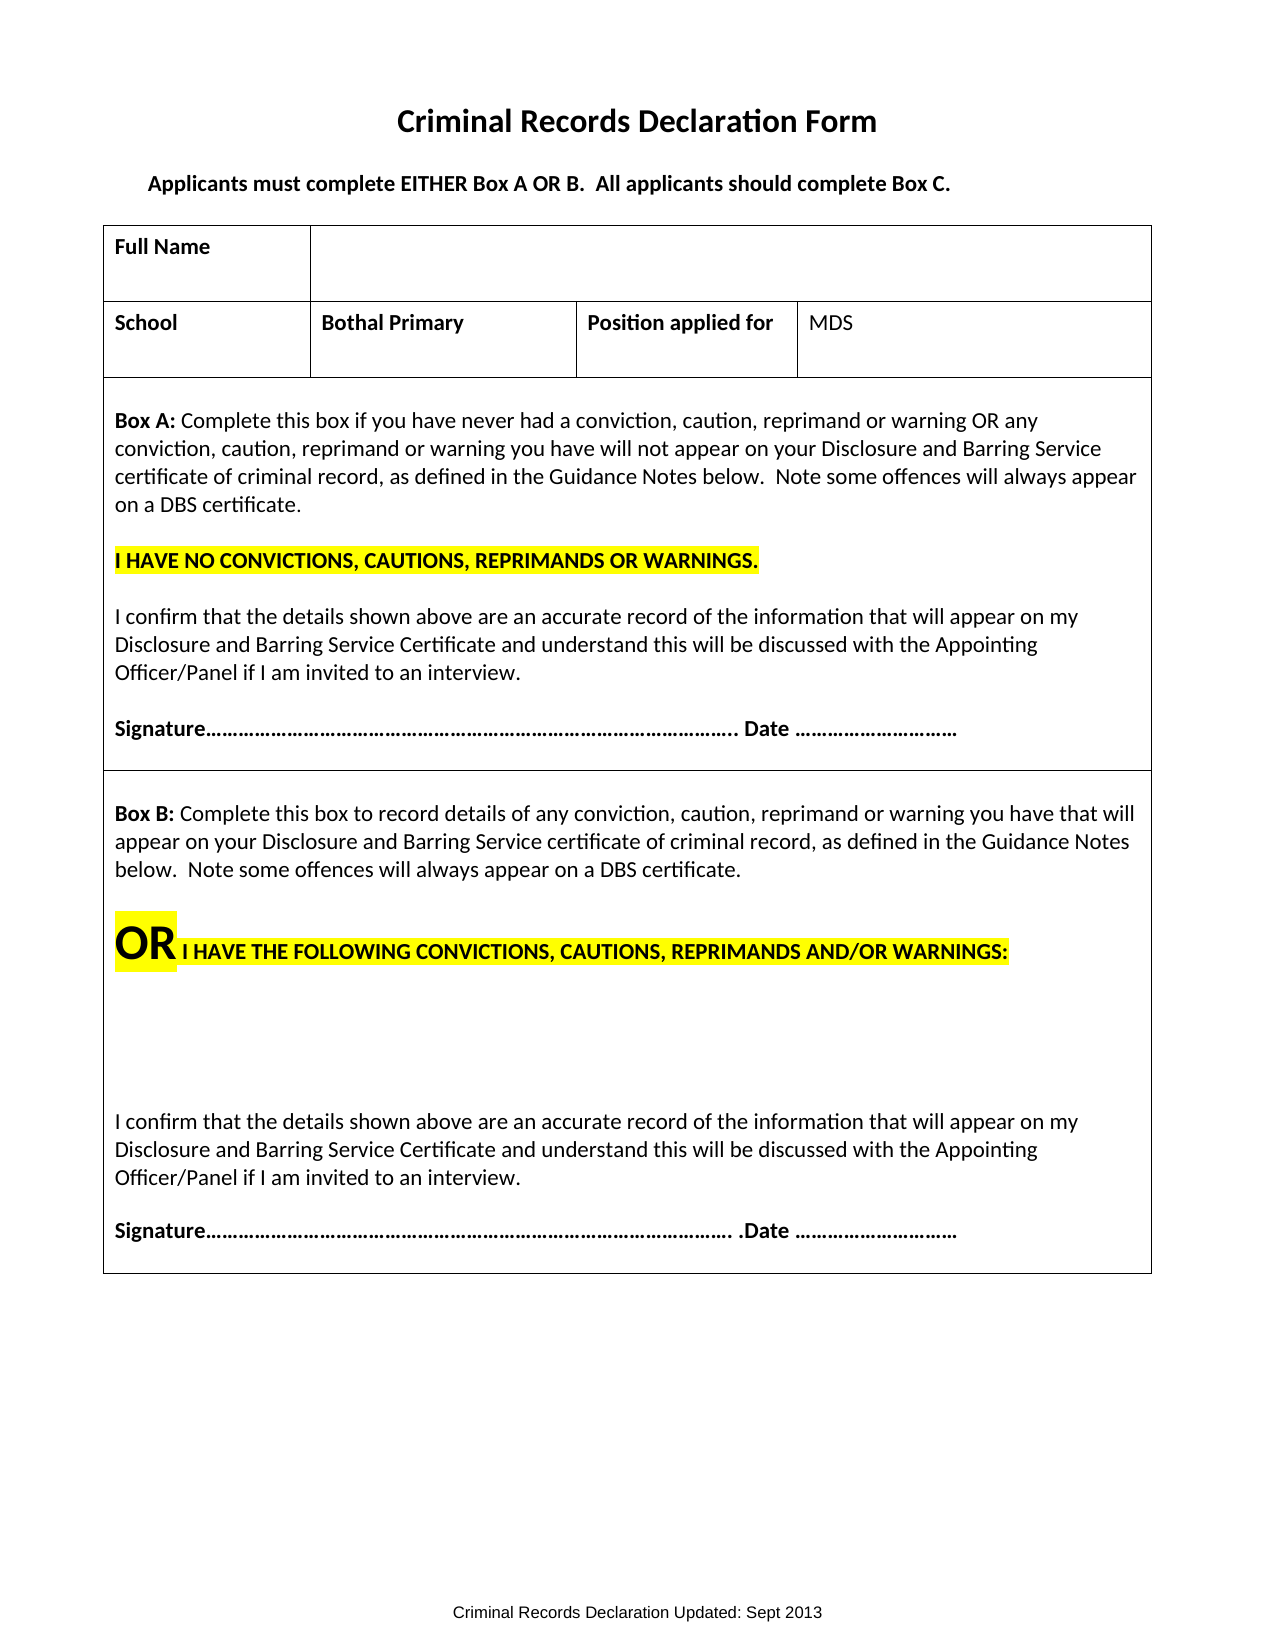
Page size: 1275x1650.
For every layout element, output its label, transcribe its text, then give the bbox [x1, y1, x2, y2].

table_cell Position applied for [577, 302, 797, 377]
text Applicants must complete EITHER Box A OR B. All applicants should complete Box C. [148, 169, 1127, 197]
table_cell Bothal Primary [311, 302, 576, 377]
table_cell School [104, 302, 310, 377]
text Criminal Records Declaration Form [148, 100, 1127, 141]
table_cell Box A: Complete this box if you have never had a conviction, caution, reprimand or warning OR any conviction, caution, reprimand or warning you have will not appear on your Disclosure and Barring Service certificate of criminal record, as defined in the Guidance Notes below. Note some offences will always appear on a DBS certificate. I HAVE NO CONVICTIONS, CAUTIONS, REPRIMANDS OR WARNINGS. I confirm that the details shown above are an accurate record of the information that will appear on my Disclosure and Barring Service Certificate and understand this will be discussed with the Appointing Officer/Panel if I am invited to an interview. Signature…………………………………………………………………………………….. Date ………………………… [104, 378, 1151, 770]
table_header Full Name [104, 226, 310, 301]
table_header [311, 226, 1151, 301]
table_cell Box B: Complete this box to record details of any conviction, caution, reprimand or warning you have that will appear on your Disclosure and Barring Service certificate of criminal record, as defined in the Guidance Notes below. Note some offences will always appear on a DBS certificate. OR I HAVE THE FOLLOWING CONVICTIONS, CAUTIONS, REPRIMANDS AND/OR WARNINGS: I confirm that the details shown above are an accurate record of the information that will appear on my Disclosure and Barring Service Certificate and understand this will be discussed with the Appointing Officer/Panel if I am invited to an interview. Signature……………………………………………………………………………………. .Date ………………………… [104, 771, 1151, 1273]
table_cell MDS [798, 302, 1151, 377]
